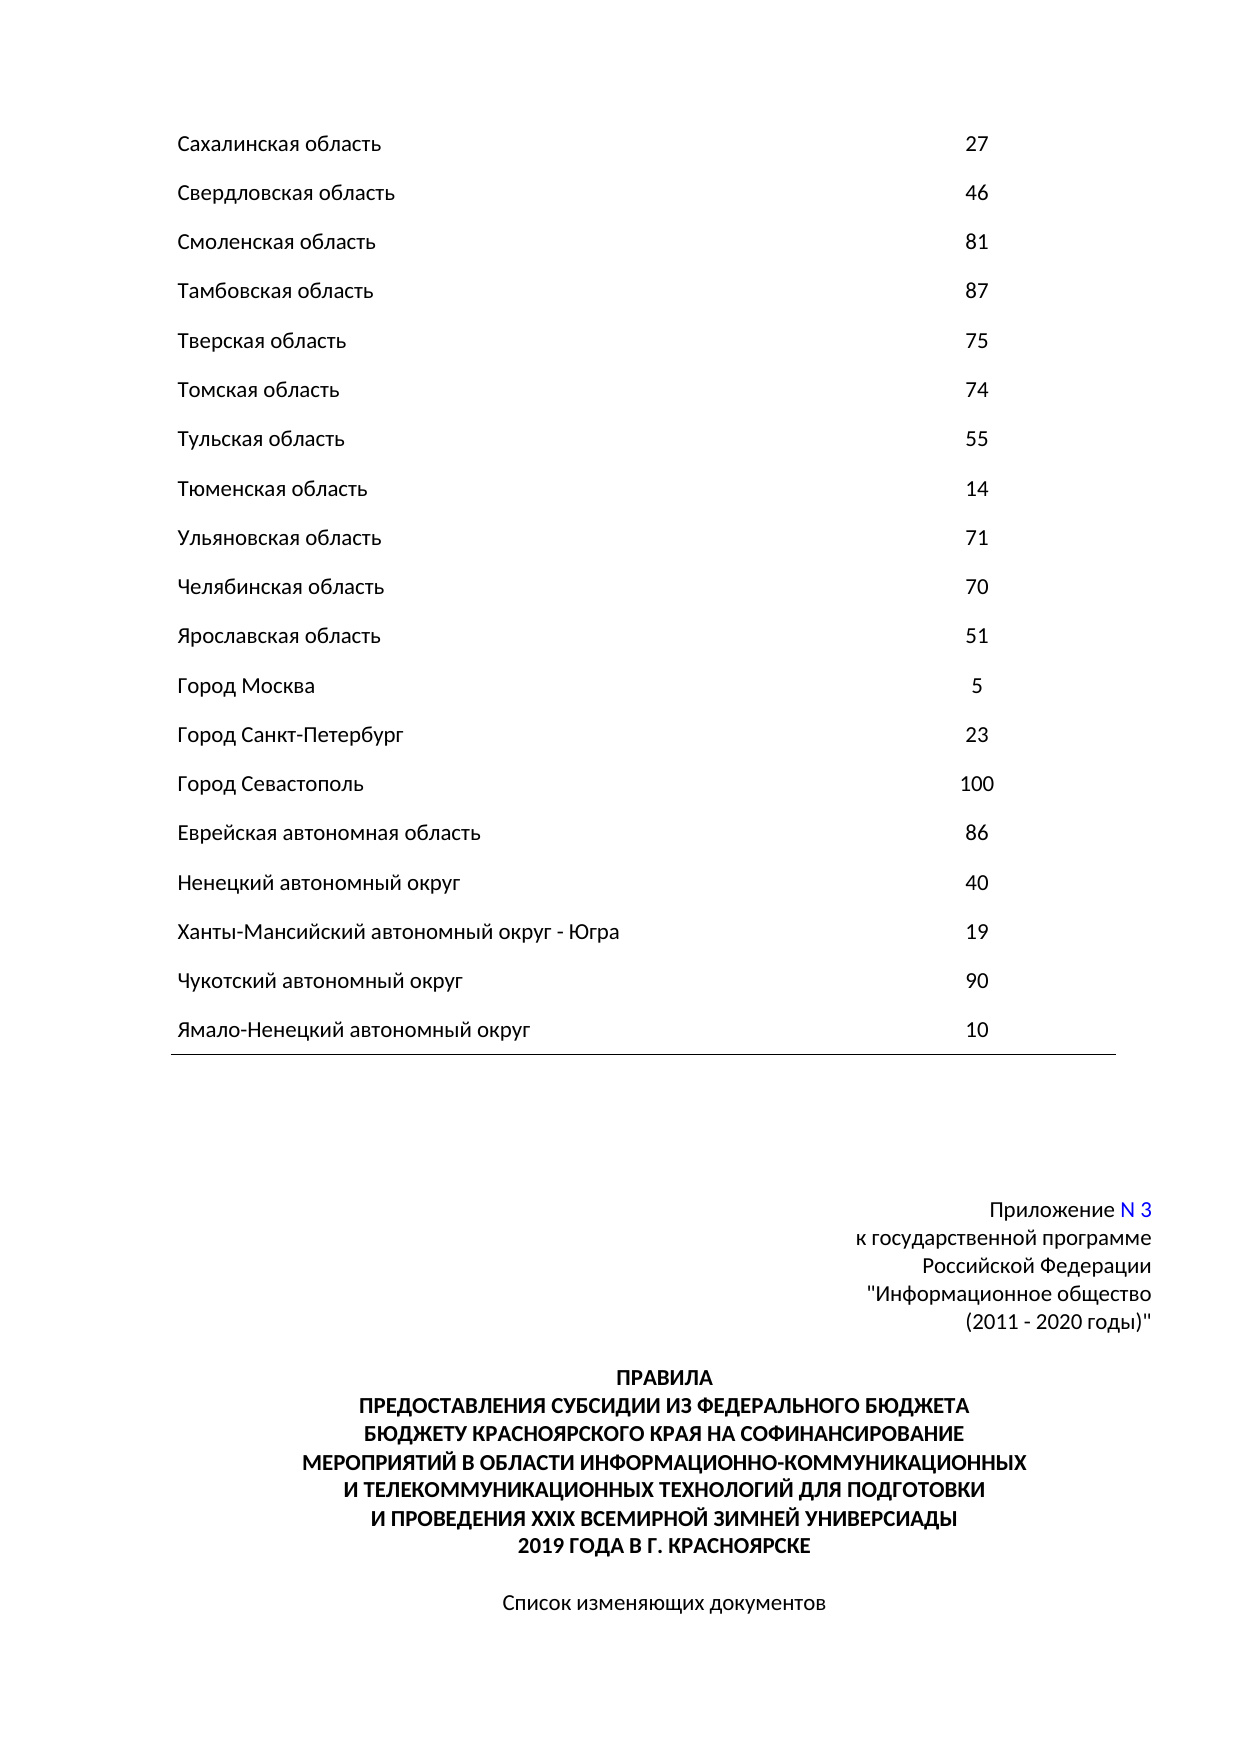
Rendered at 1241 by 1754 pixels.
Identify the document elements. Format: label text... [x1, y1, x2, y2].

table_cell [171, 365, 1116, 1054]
text Список изменяющих документов [177, 1588, 1152, 1616]
title ПРАВИЛА [177, 1363, 1152, 1392]
title 2019 ГОДА В Г. КРАСНОЯРСКЕ [177, 1532, 1152, 1560]
title И ПРОВЕДЕНИЯ XXIX ВСЕМИРНОЙ ЗИМНЕЙ УНИВЕРСИАДЫ [177, 1504, 1152, 1532]
text "Информационное общество [177, 1279, 1152, 1307]
text Приложение N 3 [177, 1195, 1152, 1223]
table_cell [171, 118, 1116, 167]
title БЮДЖЕТУ КРАСНОЯРСКОГО КРАЯ НА СОФИНАНСИРОВАНИЕ [177, 1419, 1152, 1448]
text Российской Федерации [177, 1251, 1152, 1279]
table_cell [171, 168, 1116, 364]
text (2011 - 2020 годы)" [177, 1307, 1152, 1336]
title ПРЕДОСТАВЛЕНИЯ СУБСИДИИ ИЗ ФЕДЕРАЛЬНОГО БЮДЖЕТА [177, 1392, 1152, 1419]
title МЕРОПРИЯТИЙ В ОБЛАСТИ ИНФОРМАЦИОННО-КОММУНИКАЦИОННЫХ [177, 1448, 1152, 1476]
text к государственной программе [177, 1223, 1152, 1251]
title И ТЕЛЕКОММУНИКАЦИОННЫХ ТЕХНОЛОГИЙ ДЛЯ ПОДГОТОВКИ [177, 1476, 1152, 1504]
